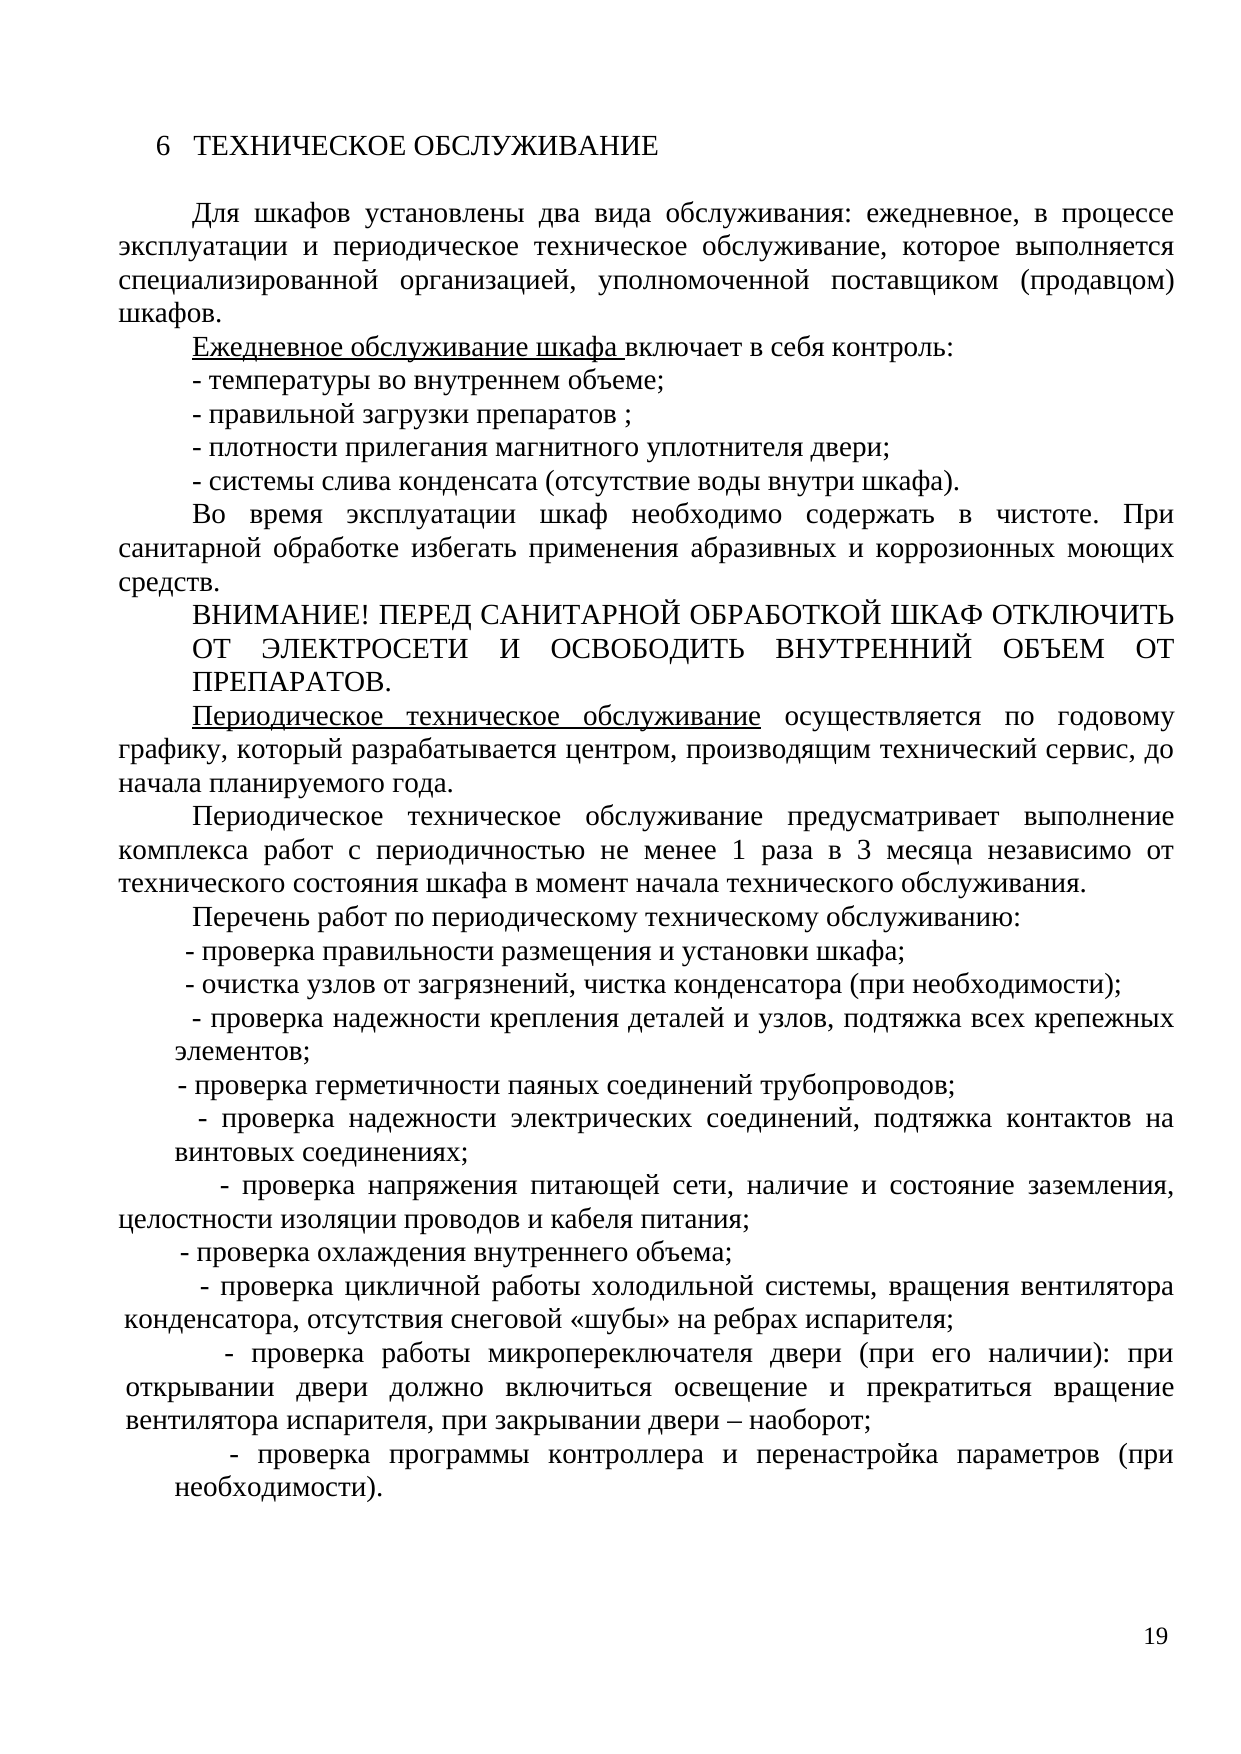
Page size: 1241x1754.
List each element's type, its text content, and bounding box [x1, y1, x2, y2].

text - проверка герметичности паяных соединений трубопроводов; [156, 1067, 1175, 1100]
text - проверка цикличной работы холодильной системы, вращения вентилятора конденсатора, отсутствия снеговой «шубы» на ребрах испарителя; [124, 1268, 1175, 1335]
text Во время эксплуатации шкаф необходимо содержать в чистоте. При санитарной обработке избегать применения абразивных и коррозионных моющих средств. [118, 497, 1175, 597]
text Для шкафов установлены два вида обслуживания: ежедневное, в процессе эксплуатации и периодическое техническое обслуживание, которое выполняется специализированной организацией, уполномоченной поставщиком (продавцом) шкафов. [118, 195, 1175, 329]
text Ежедневное обслуживание шкафа включает в себя контроль: [118, 329, 1175, 362]
text - проверка напряжения питающей сети, наличие и состояние заземления, целостности изоляции проводов и кабеля питания; [99, 1167, 1175, 1234]
text - проверка охлаждения внутреннего объема; [99, 1234, 1175, 1268]
text Перечень работ по периодическому техническому обслуживанию: [118, 899, 1175, 933]
text - проверка правильности размещения и установки шкафа; [156, 933, 1175, 966]
text ТЕХНИЧЕСКОЕ ОБСЛУЖИВАНИЕ [156, 128, 1175, 161]
text Периодическое техническое обслуживание осуществляется по годовому графику, который разрабатывается центром, производящим технический сервис, до начала планируемого года. [118, 698, 1175, 798]
text - проверка работы микропереключателя двери (при его наличии): при открывании двери должно включиться освещение и прекратиться вращение вентилятора испарителя, при закрывании двери – наоборот; [125, 1335, 1175, 1436]
text - очистка узлов от загрязнений, чистка конденсатора (при необходимости); [156, 966, 1175, 1000]
text ВНИМАНИЕ! ПЕРЕД САНИТАРНОЙ ОБРАБОТКОЙ ШКАФ ОТКЛЮЧИТЬ ОТ ЭЛЕКТРОСЕТИ И ОСВОБОДИТЬ ВНУТРЕННИЙ ОБЪЕМ ОТ ПРЕПАРАТОВ. [192, 597, 1175, 698]
text - системы слива конденсата (отсутствие воды внутри шкафа). [118, 463, 1175, 497]
text Периодическое техническое обслуживание предусматривает выполнение комплекса работ с периодичностью не менее 1 раза в 3 месяца независимо от технического состояния шкафа в момент начала технического обслуживания. [118, 798, 1175, 899]
text - проверка надежности крепления деталей и узлов, подтяжка всех крепежных элементов; [156, 1000, 1175, 1067]
text - плотности прилегания магнитного уплотнителя двери; [118, 429, 1175, 463]
text - правильной загрузки препаратов ; [118, 396, 1175, 429]
text - проверка надежности электрических соединений, подтяжка контактов на винтовых соединениях; [156, 1100, 1175, 1167]
text - температуры во внутреннем объеме; [118, 362, 1175, 396]
text - проверка программы контроллера и перенастройка параметров (при необходимости). [156, 1436, 1175, 1503]
